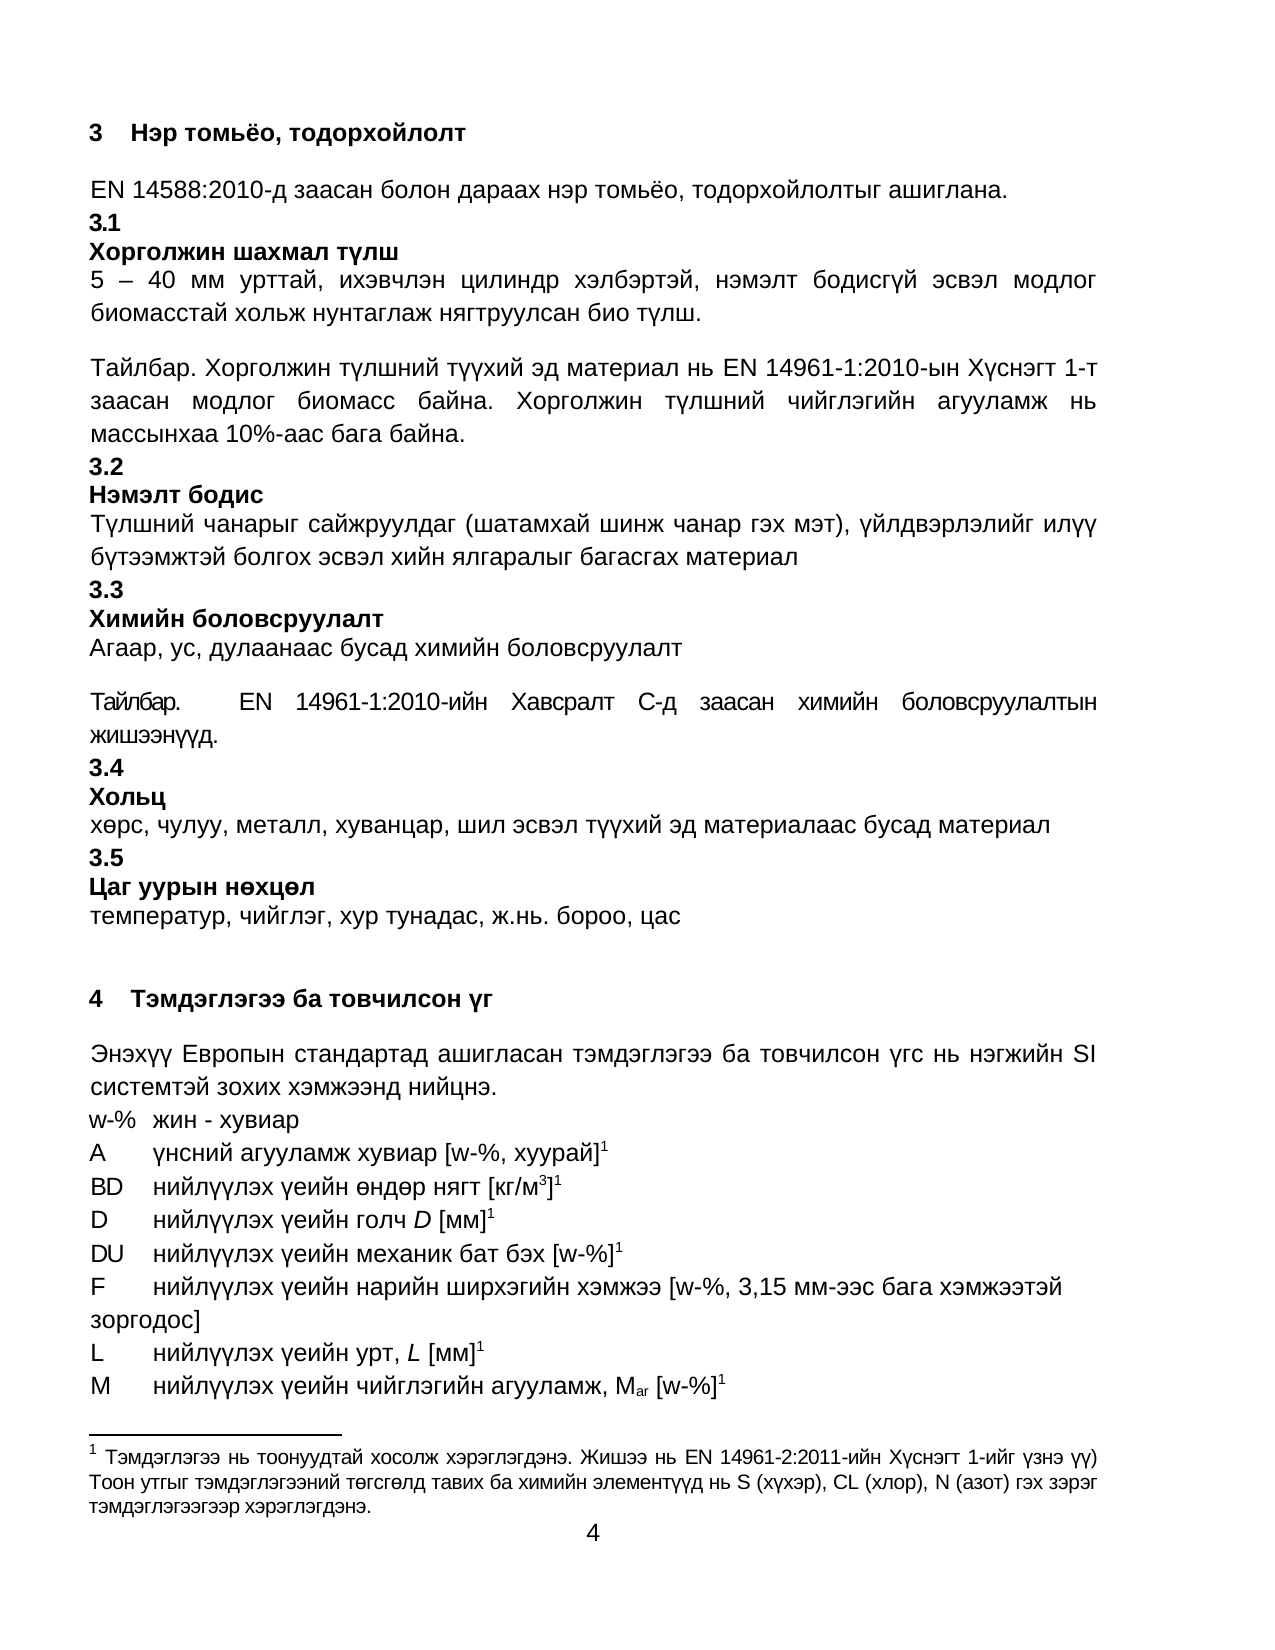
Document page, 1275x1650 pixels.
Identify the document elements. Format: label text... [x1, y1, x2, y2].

text Агаар, ус, дулаанаас бусад химийн боловсруулалт [89, 633, 1098, 662]
text Нэмэлт бодис [89, 481, 1098, 509]
text w-% жин - хувиар [89, 1105, 1098, 1134]
text Тайлбар. Хорголжин түлшний түүхий эд материал нь EN 14961-1:2010-ын Хүснэгт 1-т заасан модлог биомасс байна. Хорголжин түлшний чийглэгийн агууламж нь массынхаа 10%-аас бага байна. [90, 353, 1098, 447]
text L нийлүүлэх үеийн урт, L [мм]1 [90, 1338, 1098, 1367]
text EN 14588:2010-д заасан болон дараах нэр томьёо, тодорхойлолтыг ашиглана. [90, 175, 1098, 203]
text температур, чийглэг, хур тунадас, ж.нь. бороо, цас [90, 901, 1098, 930]
text D нийлүүлэх үеийн голч D [мм]1 [90, 1205, 1098, 1234]
text Цаг уурын нөхцөл [89, 872, 1098, 901]
text 3.1 [89, 208, 1098, 236]
text F нийлүүлэх үеийн нарийн ширхэгийн хэмжээ [w-%, 3,15 мм-ээс бага хэмжээтэй зоргодос] [90, 1272, 1098, 1333]
subtitle 3 Нэр томьёо, тодорхойлолт [89, 118, 1098, 147]
text Түлшний чанарыг сайжруулдаг (шатамхай шинж чанар гэх мэт), үйлдвэрлэлийг илүү бүтээмжтэй болгох эсвэл хийн ялгаралыг багасгах материал [90, 509, 1098, 571]
text 3.5 [89, 843, 1098, 872]
text Химийн боловсруулалт [89, 604, 1098, 633]
text Хольц [89, 782, 1098, 810]
subtitle 4 Тэмдэглэгээ ба товчилсон үг [89, 984, 1098, 1013]
text A үнсний агууламж хувиар [w-%, хуурай] [89, 1138, 1098, 1167]
text 3.2 [89, 452, 1098, 481]
text 3.4 [89, 753, 1098, 782]
text Энэхүү Европын стандартад ашигласан тэмдэглэгээ ба товчилсон үгс нь нэгжийн SI системтэй зохих хэмжээнд нийцнэ. [90, 1039, 1098, 1101]
text Хорголжин шахмал түлш [89, 236, 1098, 265]
text хөрс, чулуу, металл, хуванцар, шил эсвэл түүхий эд материалаас бусад материал [90, 810, 1098, 839]
text DU нийлүүлэх үеийн механик бат бэх [w-%]1 [90, 1239, 1098, 1267]
text BD нийлүүлэх үеийн өндөр нягт [кг/м3]1 [90, 1172, 1098, 1200]
text 5 – 40 мм урттай, ихэвчлэн цилиндр хэлбэртэй, нэмэлт бодисгүй эсвэл модлог биомасстай хольж нунтаглаж нягтруулсан био түлш. [90, 265, 1098, 327]
text M нийлүүлэх үеийн чийглэгийн агууламж, Mar [w-%]1 [90, 1371, 1098, 1400]
text Тайлбар. EN 14961-1:2010-ийн Хавсралт С-д заасан химийн боловсруулалтын жишээнүүд. [90, 687, 1098, 749]
text 3.3 [89, 575, 1098, 604]
